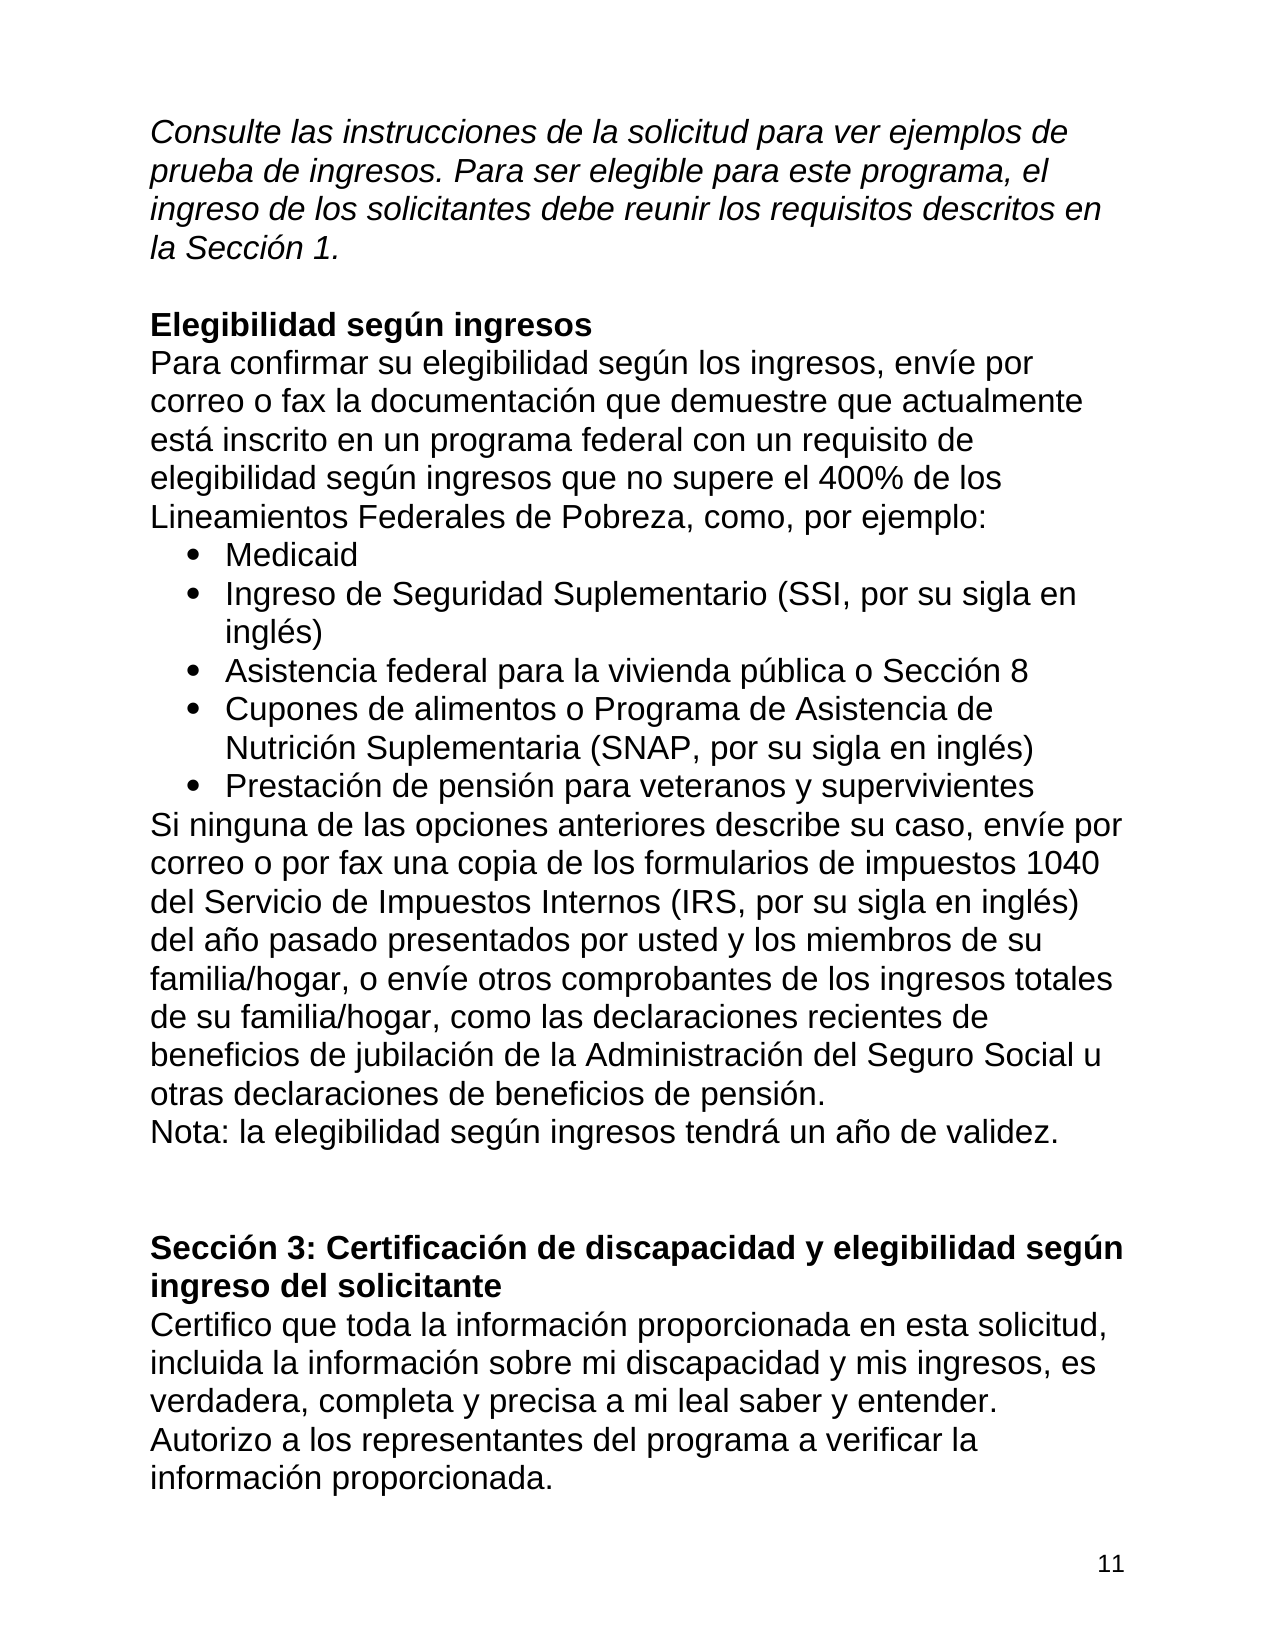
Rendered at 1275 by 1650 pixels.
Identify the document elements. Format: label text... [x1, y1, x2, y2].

text Si ninguna de las opciones anteriores describe su caso, envíe por correo o por fax una copia de los formularios de impuestos 1040 del Servicio de Impuestos Internos (IRS, por su sigla en inglés) del año pasado presentados por usted y los miembros de su familia/hogar, o envíe otros comprobantes de los ingresos totales de su familia/hogar, como las declaraciones recientes de beneficios de jubilación de la Administración del Seguro Social u otras declaraciones de beneficios de pensión. [150, 805, 1125, 1112]
text Certifico que toda la información proporcionada en esta solicitud, incluida la información sobre mi discapacidad y mis ingresos, es verdadera, completa y precisa a mi leal saber y entender. Autorizo a los representantes del programa a verificar la información proporcionada. [150, 1304, 1125, 1497]
list Medicaid [187, 535, 1125, 574]
list Prestación de pensión para veteranos y supervivientes [187, 766, 1125, 805]
list Ingreso de Seguridad Suplementario (SSI, por su sigla en inglés) [187, 574, 1125, 651]
text Nota: la elegibilidad según ingresos tendrá un año de validez. [150, 1112, 1125, 1151]
list Asistencia federal para la vivienda pública o Sección 8 [187, 651, 1125, 689]
subtitle Sección 3: Certificación de discapacidad y elegibilidad según ingreso del solicitante [150, 1228, 1125, 1304]
list Cupones de alimentos o Programa de Asistencia de Nutrición Suplementaria (SNAP, por su sigla en inglés) [187, 689, 1125, 766]
text Para confirmar su elegibilidad según los ingresos, envíe por correo o fax la documentación que demuestre que actualmente está inscrito en un programa federal con un requisito de elegibilidad según ingresos que no supere el 400% de los Lineamientos Federales de Pobreza, como, por ejemplo: [150, 343, 1125, 535]
text Consulte las instrucciones de la solicitud para ver ejemplos de prueba de ingresos. Para ser elegible para este programa, el ingreso de los solicitantes debe reunir los requisitos descritos en la Sección 1. [150, 112, 1125, 266]
list Elegibilidad según ingresos [150, 305, 1125, 343]
